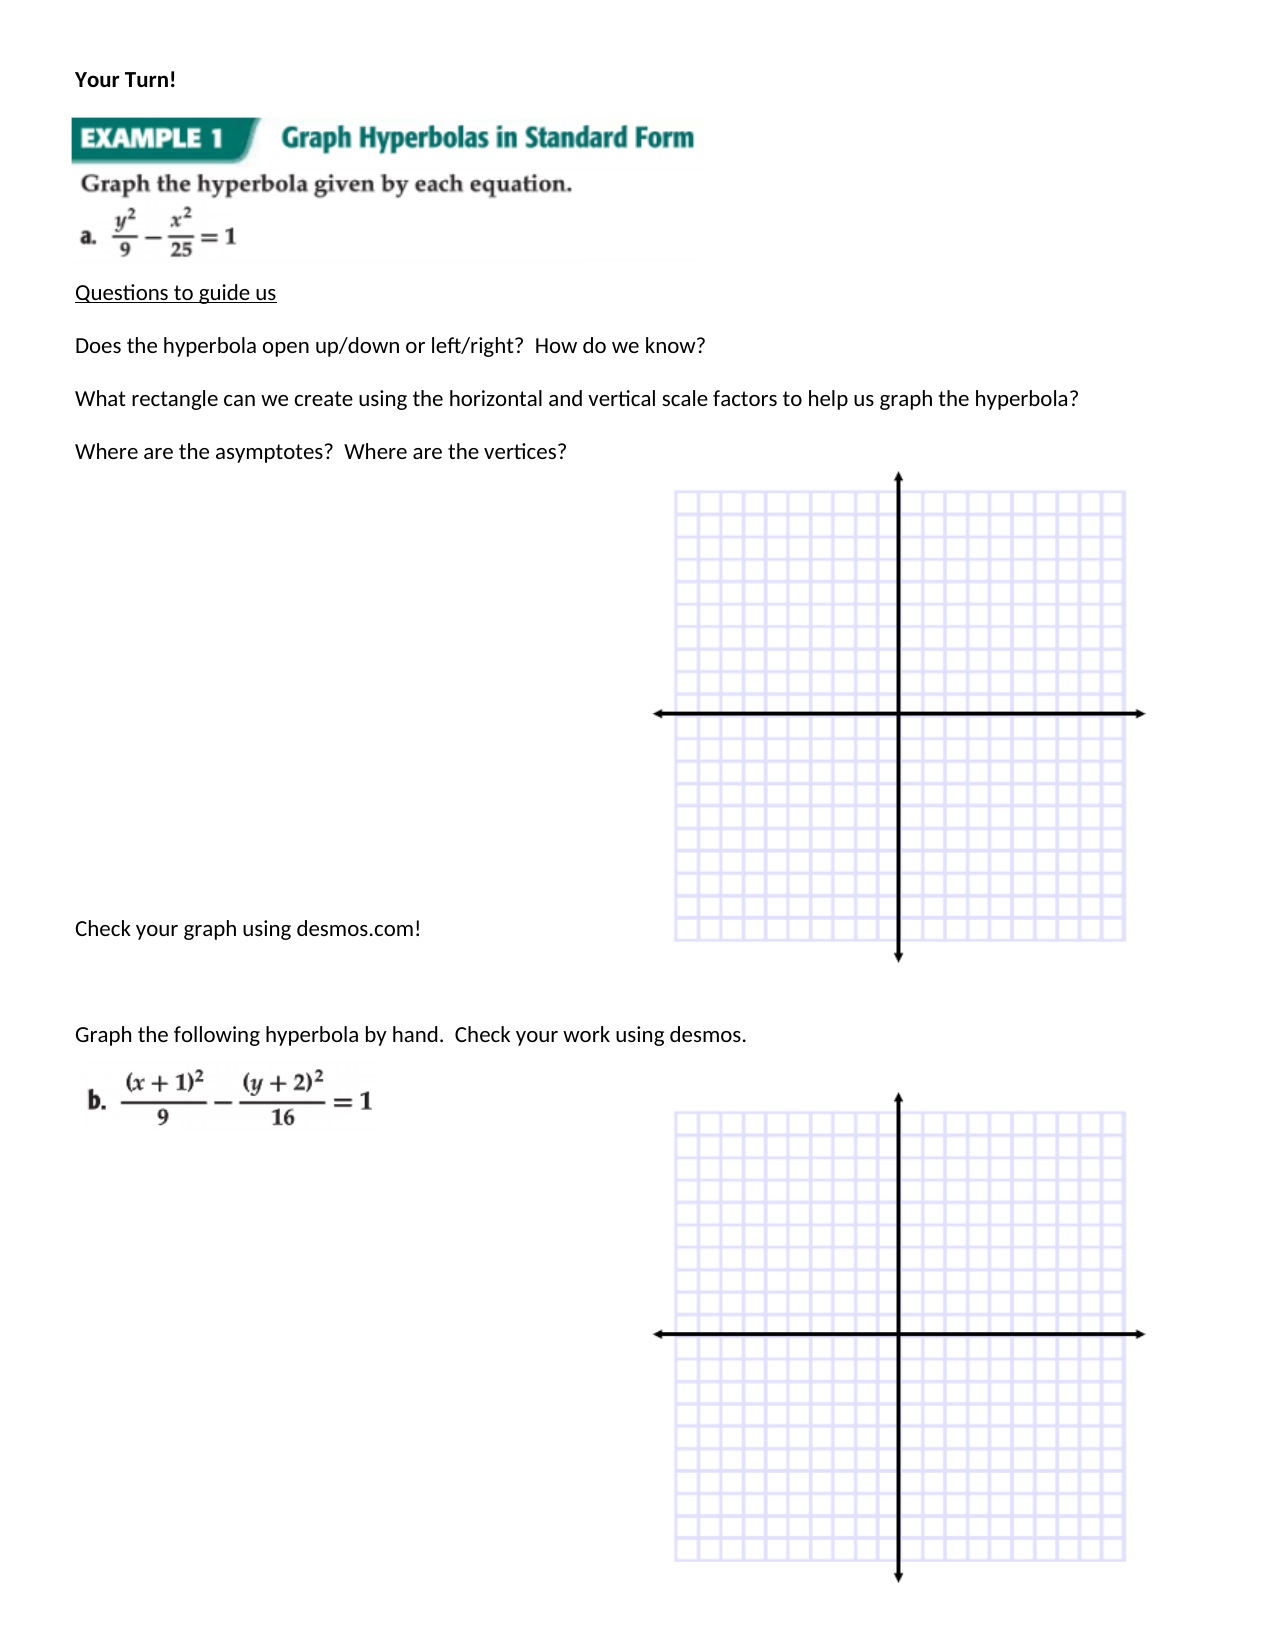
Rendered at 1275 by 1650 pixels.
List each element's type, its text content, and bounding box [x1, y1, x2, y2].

text Questions to guide us [75, 278, 1125, 306]
text Does the hyperbola open up/down or left/right? How do we know? [75, 331, 1125, 359]
text Your Turn! [75, 66, 1125, 94]
text Where are the asymptotes? Where are the vertices? [75, 437, 1125, 465]
text Graph the following hyperbola by hand. Check your work using desmos. [75, 1020, 1125, 1048]
picture [43, 63, 730, 292]
text What rectangle can we create using the horizontal and vertical scale factors to help us graph the hyperbola? [75, 384, 1125, 412]
text Check your graph using desmos.com! [75, 914, 1125, 942]
picture [600, 390, 1205, 1642]
picture [53, 1011, 404, 1156]
